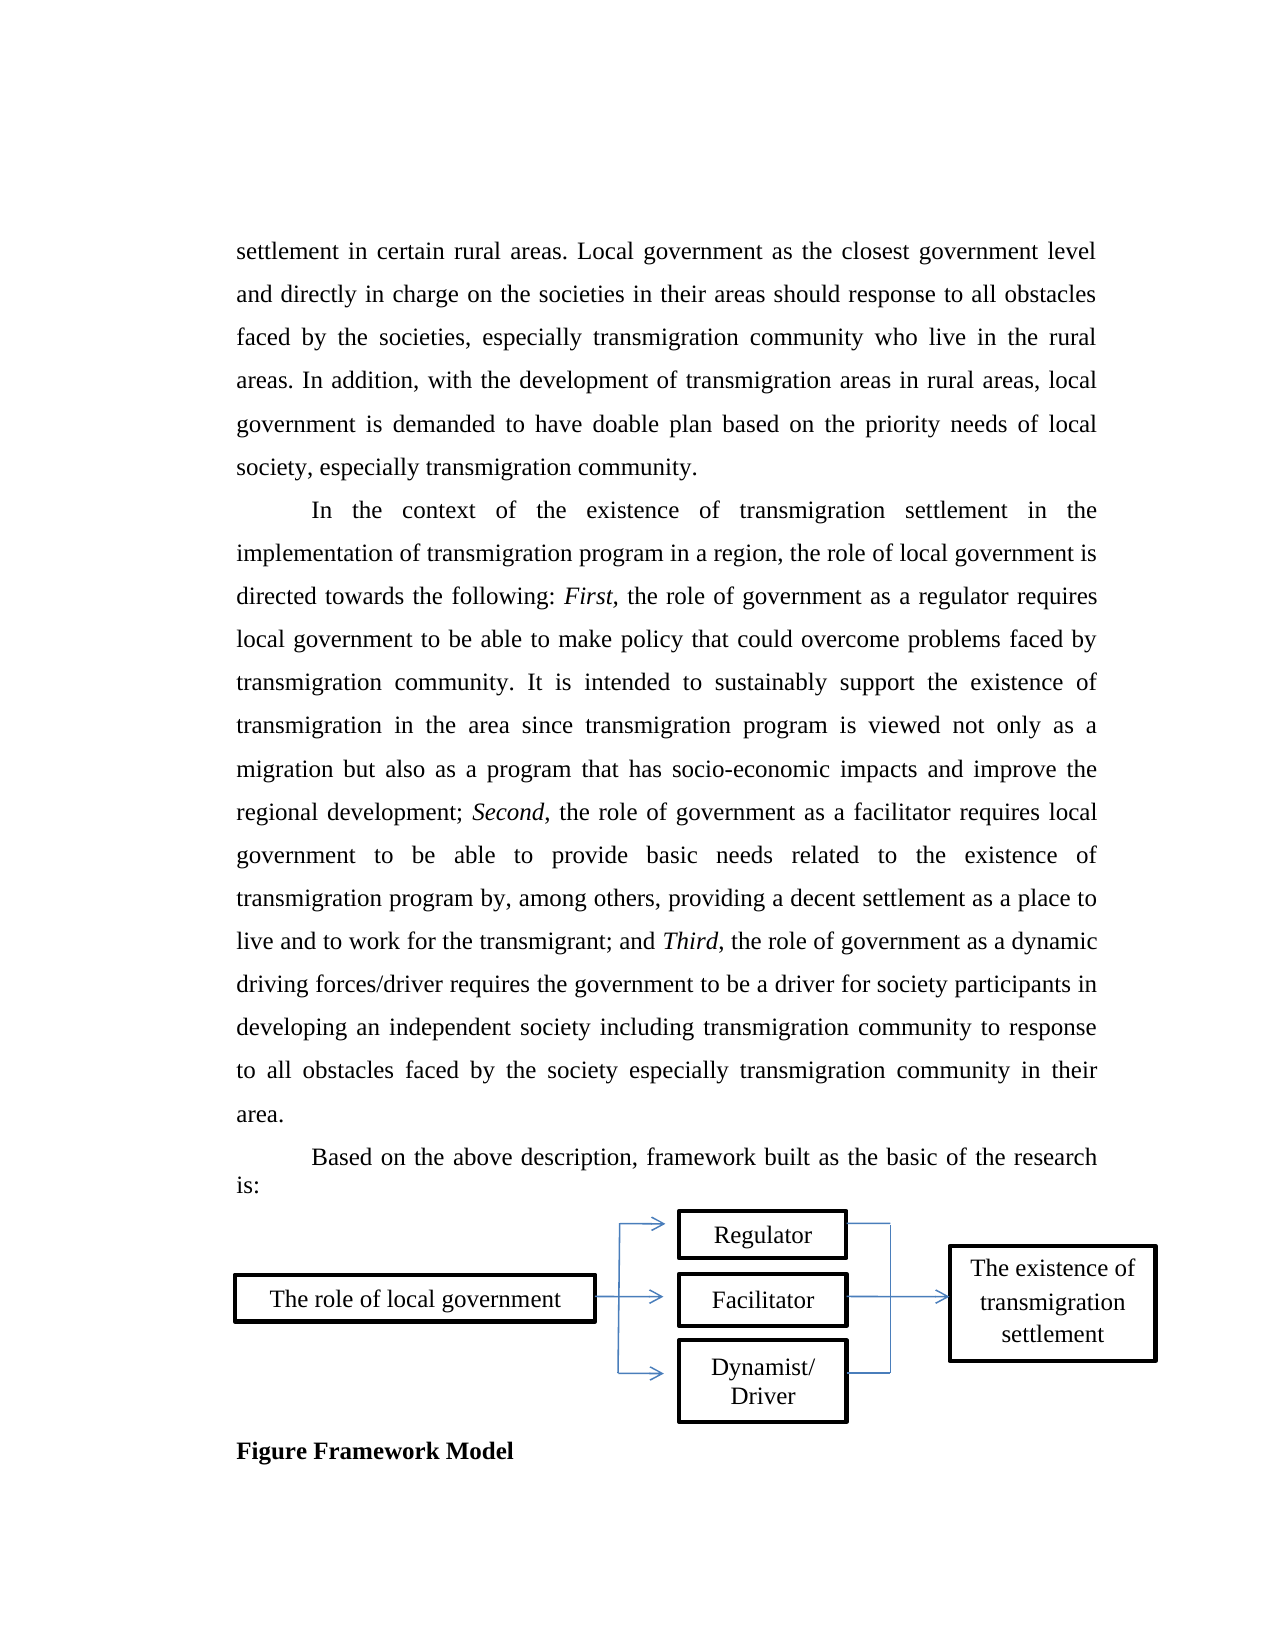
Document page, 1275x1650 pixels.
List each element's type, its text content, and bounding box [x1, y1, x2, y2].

text In the context of the existence of transmigration settlement in the implementation of transmigration program in a region, the role of local government is directed towards the following: First, the role of government as a regulator requires local government to be able to make policy that could overcome problems faced by transmigration community. It is intended to sustainably support the existence of transmigration in the area since transmigration program is viewed not only as a migration but also as a program that has socio-economic impacts and improve the regional development; Second, the role of government as a facilitator requires local government to be able to provide basic needs related to the existence of transmigration program by, among others, providing a decent settlement as a place to live and to work for the transmigrant; and Third, the role of government as a dynamic driving forces/driver requires the government to be a driver for society participants in developing an independent society including transmigration community to response to all obstacles faced by the society especially transmigration community in their area. [236, 495, 1098, 1127]
text Based on the above description, framework built as the basic of the research is: [236, 1142, 1098, 1199]
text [236, 236, 1098, 481]
text Figure Framework Model [236, 1436, 1098, 1465]
